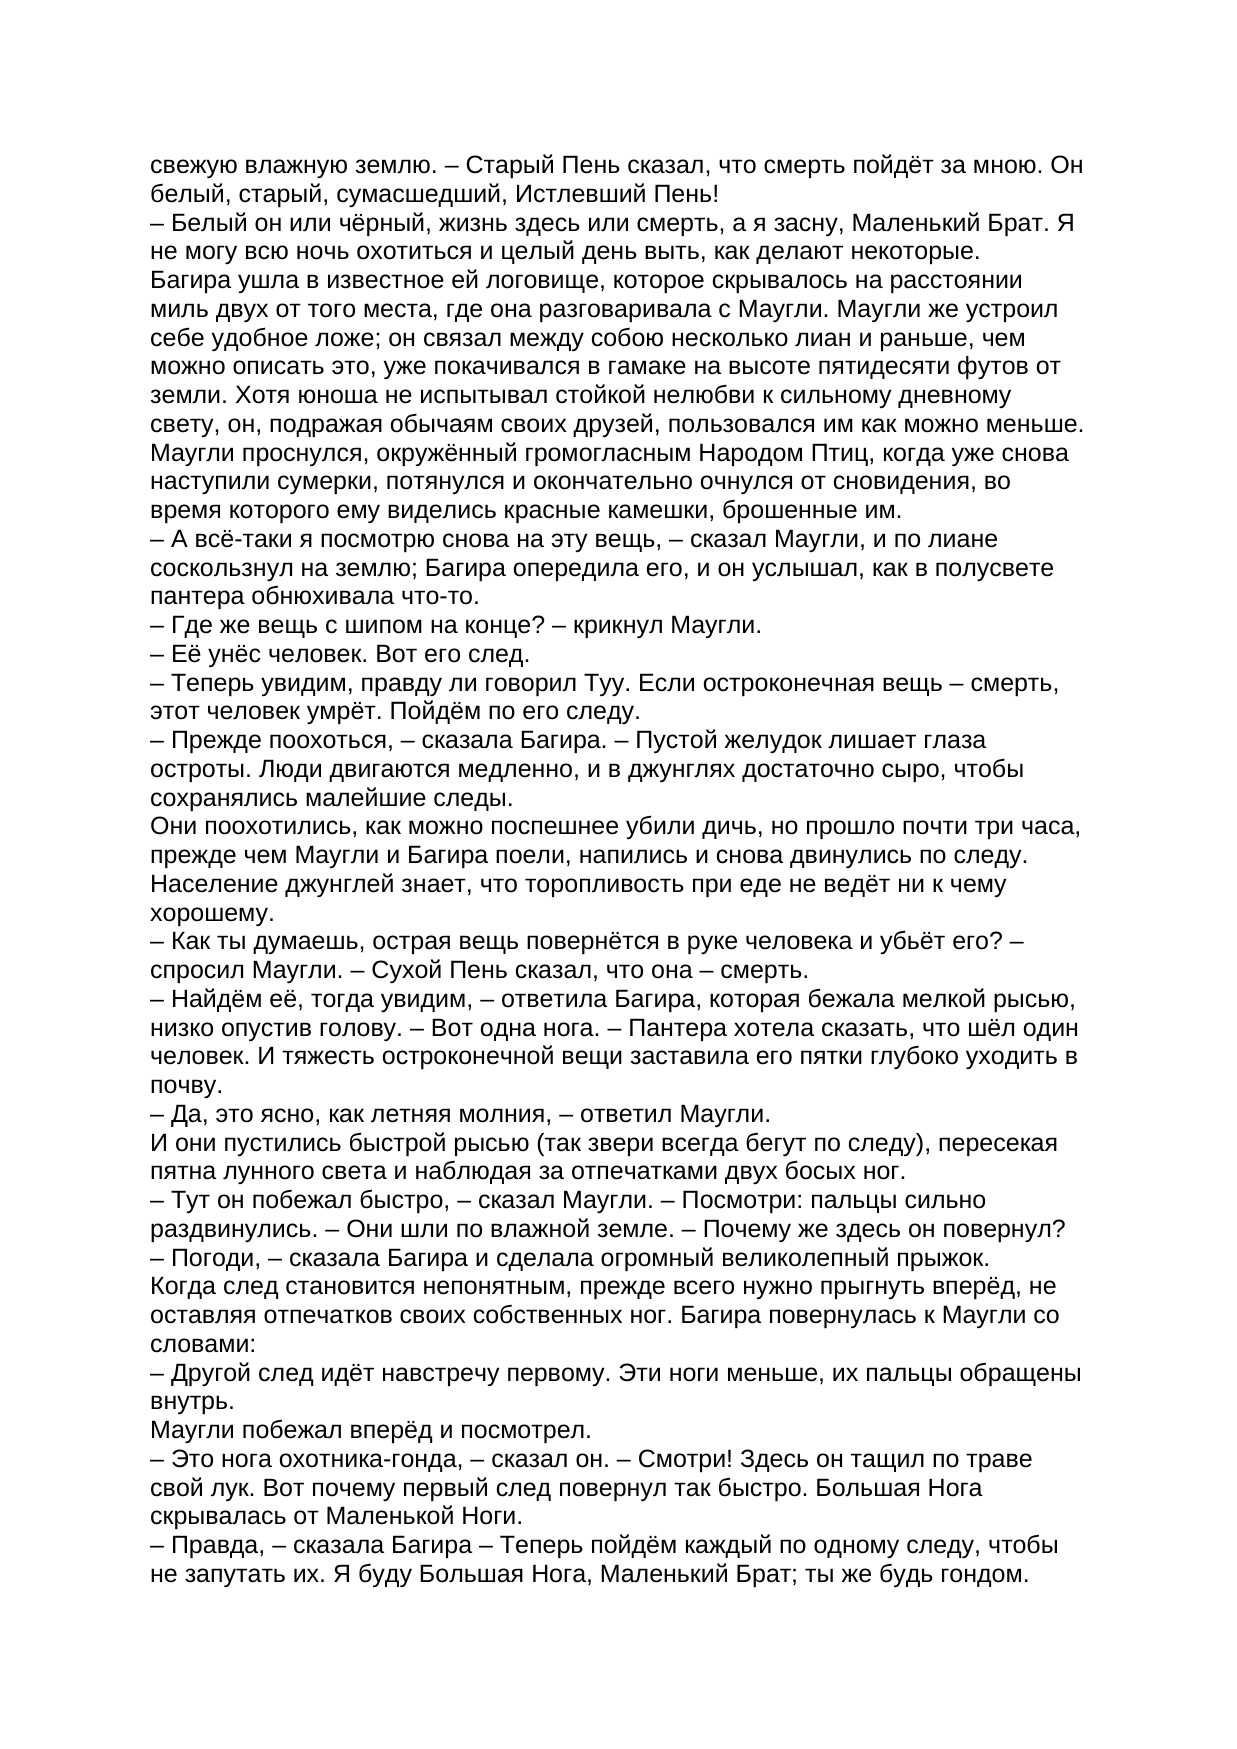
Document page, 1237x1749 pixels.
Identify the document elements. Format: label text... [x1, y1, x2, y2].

text – Тут он побежал быстро, – сказал Маугли. – Посмотри: пальцы сильно раздвинулись. – Они шли по влажной земле. – Почему же здесь он повернул? [150, 1185, 1086, 1242]
text – А всё-таки я посмотрю снова на эту вещь, – сказал Маугли, и по лиане соскользнул на землю; Багира опередила его, и он услышал, как в полусвете пантера обнюхивала что-то. [150, 524, 1086, 610]
text – Где же вещь с шипом на конце? – крикнул Маугли. [150, 610, 1086, 639]
text Они поохотились, как можно поспешнее убили дичь, но прошло почти три часа, прежде чем Маугли и Багира поели, напились и снова двинулись по следу. Население джунглей знает, что торопливость при еде не ведёт ни к чему хорошему. [150, 811, 1086, 926]
text – Это нога охотника-гонда, – сказал он. – Смотри! Здесь он тащил по траве свой лук. Вот почему первый след повернул так быстро. Большая Нога скрывалась от Маленькой Ноги. [150, 1444, 1086, 1530]
text – Теперь увидим, правду ли говорил Туу. Если остроконечная вещь – смерть, этот человек умрёт. Пойдём по его следу. [150, 667, 1086, 725]
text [150, 150, 1086, 207]
text Когда след становится непонятным, прежде всего нужно прыгнуть вперёд, не оставляя отпечатков своих собственных ног. Багира повернулась к Маугли со словами: [150, 1271, 1086, 1357]
text – Как ты думаешь, острая вещь повернётся в руке человека и убьёт его? – спросил Маугли. – Сухой Пень сказал, что она – смерть. [150, 926, 1086, 984]
text – Белый он или чёрный, жизнь здесь или смерть, а я засну, Маленький Брат. Я не могу всю ночь охотиться и целый день выть, как делают некоторые. [150, 207, 1086, 265]
text Багира ушла в известное ей логовище, которое скрывалось на расстоянии миль двух от того места, где она разговаривала с Маугли. Маугли же устроил себе удобное ложе; он связал между собою несколько лиан и раньше, чем можно описать это, уже покачивался в гамаке на высоте пятидесяти футов от земли. Хотя юноша не испытывал стойкой нелюбви к сильному дневному свету, он, подражая обычаям своих друзей, пользовался им как можно меньше. Маугли проснулся, окружённый громогласным Народом Птиц, когда уже снова наступили сумерки, потянулся и окончательно очнулся от сновидения, во время которого ему виделись красные камешки, брошенные им. [150, 265, 1086, 524]
text – Погоди, – сказала Багира и сделала огромный великолепный прыжок. [150, 1242, 1086, 1271]
text – Да, это ясно, как летняя молния, – ответил Маугли. [150, 1099, 1086, 1127]
text – Её унёс человек. Вот его след. [150, 639, 1086, 667]
text Маугли побежал вперёд и посмотрел. [150, 1415, 1086, 1444]
text – Другой след идёт навстречу первому. Эти ноги меньше, их пальцы обращены внутрь. [150, 1357, 1086, 1415]
text – Правда, – сказала Багира – Теперь пойдём каждый по одному следу, чтобы не запутать их. Я буду Большая Нога, Маленький Брат; ты же будь гондом. [150, 1530, 1086, 1587]
text И они пустились быстрой рысью (так звери всегда бегут по следу), пересекая пятна лунного света и наблюдая за отпечатками двух босых ног. [150, 1127, 1086, 1185]
text – Прежде поохоться, – сказала Багира. – Пустой желудок лишает глаза остроты. Люди двигаются медленно, и в джунглях достаточно сыро, чтобы сохранялись малейшие следы. [150, 725, 1086, 811]
text – Найдём её, тогда увидим, – ответила Багира, которая бежала мелкой рысью, низко опустив голову. – Вот одна нога. – Пантера хотела сказать, что шёл один человек. И тяжесть остроконечной вещи заставила его пятки глубоко уходить в почву. [150, 984, 1086, 1099]
